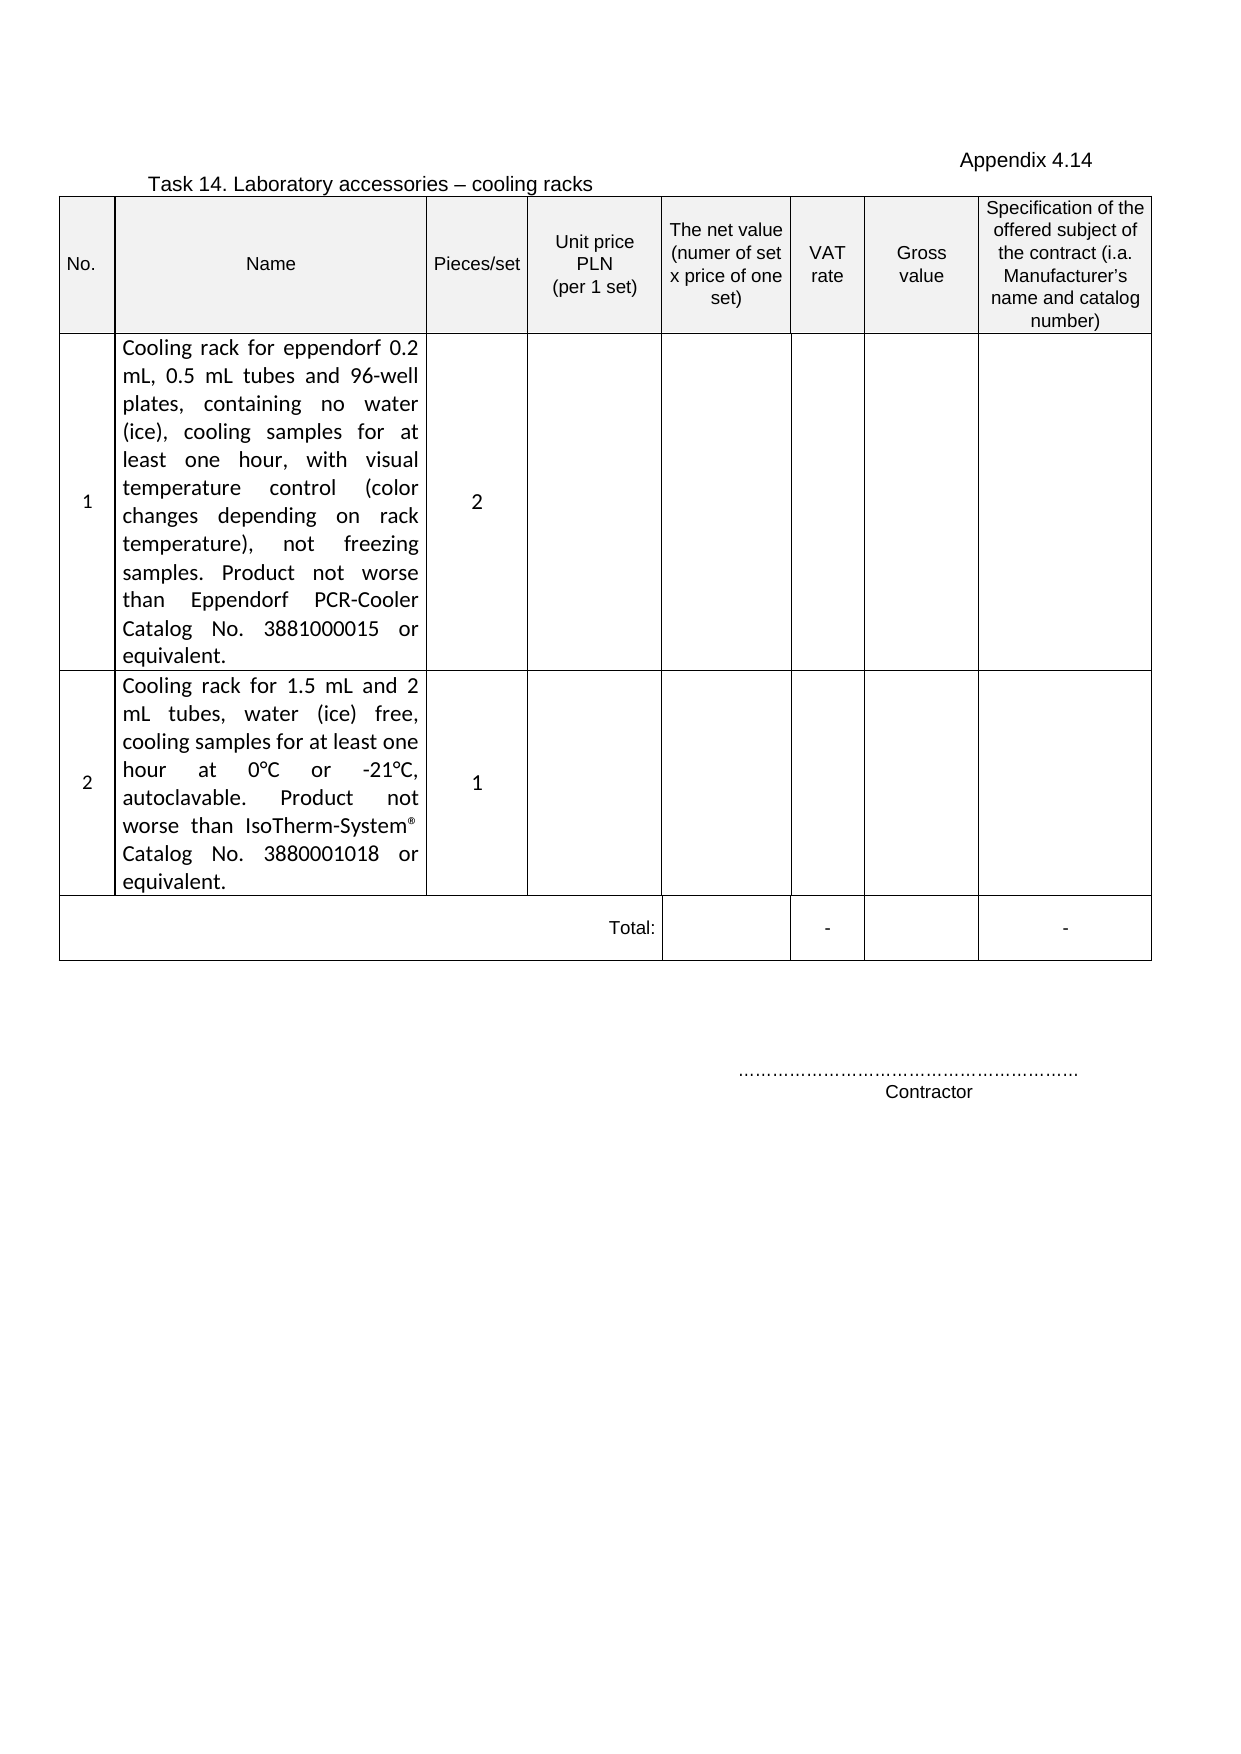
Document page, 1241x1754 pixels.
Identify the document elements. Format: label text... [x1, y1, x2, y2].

table_header No. [60, 197, 114, 332]
table_cell [792, 671, 864, 895]
table_cell 2 [427, 334, 527, 670]
table_cell [662, 671, 791, 895]
table_cell [865, 671, 978, 895]
table_cell Total: [60, 896, 662, 960]
table_cell [865, 334, 978, 670]
table_cell 1 [427, 671, 527, 895]
table_header The net value (numer of set x price of one set) [662, 197, 790, 332]
text …………………………………………………… [664, 1057, 1092, 1081]
table_cell [865, 896, 978, 960]
table_header Pieces/set [427, 197, 527, 332]
table_cell [663, 896, 790, 960]
table_cell - [979, 896, 1151, 960]
table_cell [528, 334, 661, 670]
table_header VAT rate [791, 197, 864, 332]
table_cell 2 [60, 671, 114, 895]
table_cell [792, 334, 864, 670]
table_cell [979, 671, 1151, 895]
table_header Name [116, 197, 426, 332]
table_cell - [791, 896, 864, 960]
table_cell [662, 334, 791, 670]
table_header Unit price PLN (per 1 set) [528, 197, 661, 332]
table_cell [979, 334, 1151, 670]
table_header Gross value [865, 197, 978, 332]
text Task 14. Laboratory accessories – cooling racks [148, 172, 1092, 196]
table_cell Cooling rack for 1.5 mL and 2 mL tubes, water (ice) free, cooling samples for at least one hour at 0°C or -21°C, autoclavable. Product not worse than IsoTherm-System® Catalog No. 3880001018 or equivalent. [116, 671, 426, 895]
table_cell [528, 671, 661, 895]
table_header Specification of the offered subject of the contract (i.a. Manufacturer’s name and catalog number) [979, 197, 1151, 332]
text Appendix 4.14 [148, 148, 1092, 172]
table_cell Cooling rack for eppendorf 0.2 mL, 0.5 mL tubes and 96-well plates, containing no water (ice), cooling samples for at least one hour, with visual temperature control (color changes depending on rack temperature), not freezing samples. Product not worse than Eppendorf PCR-Cooler Catalog No. 3881000015 or equivalent. [116, 334, 426, 670]
table_cell 1 [60, 334, 114, 670]
text Contractor [811, 1081, 1092, 1102]
